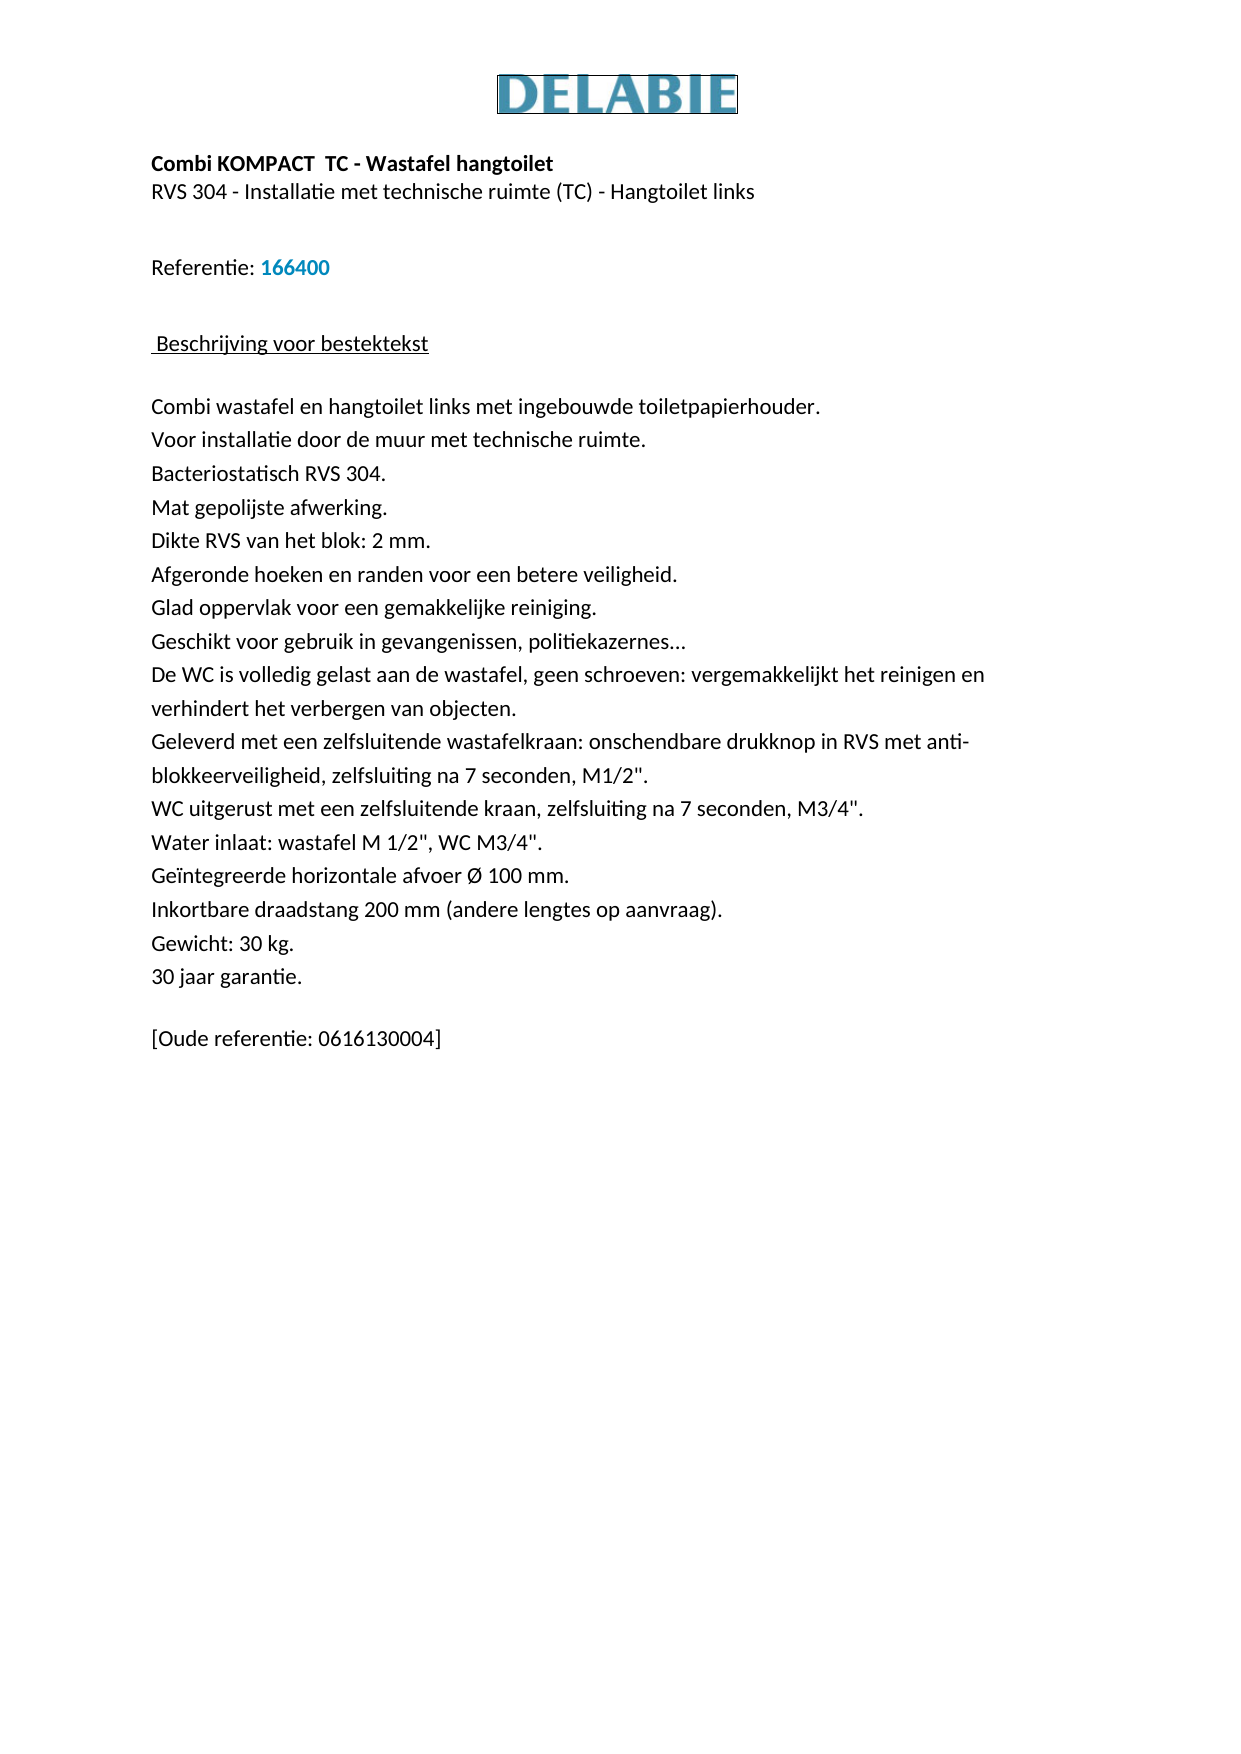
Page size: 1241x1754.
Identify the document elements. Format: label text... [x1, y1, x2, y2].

text Inkortbare draadstang 200 mm (andere lengtes op aanvraag). [151, 895, 1084, 923]
text Mat gepolijste afwerking. [151, 493, 1084, 521]
text RVS 304 - Installatie met technische ruimte (TC) - Hangtoilet links [151, 177, 1084, 205]
text Geleverd met een zelfsluitende wastafelkraan: onschendbare drukknop in RVS met anti-blokkeerveiligheid, zelfsluiting na 7 seconden, M1/2". [151, 727, 1084, 789]
text Bacteriostatisch RVS 304. [151, 459, 1084, 487]
text Voor installatie door de muur met technische ruimte. [151, 426, 1084, 453]
text 30 jaar garantie. [151, 962, 1084, 990]
text Geschikt voor gebruik in gevangenissen, politiekazernes... [151, 627, 1084, 655]
text Glad oppervlak voor een gemakkelijke reiniging. [151, 593, 1084, 621]
text Combi wastafel en hangtoilet links met ingebouwde toiletpapierhouder. [151, 392, 1084, 420]
text Geïntegreerde horizontale afvoer Ø 100 mm. [151, 862, 1084, 889]
text WC uitgerust met een zelfsluitende kraan, zelfsluiting na 7 seconden, M3/4". [151, 794, 1084, 822]
text Water inlaat: wastafel M 1/2", WC M3/4". [151, 828, 1084, 856]
text Beschrijving voor bestektekst [151, 329, 1084, 357]
text Dikte RVS van het blok: 2 mm. [151, 526, 1084, 554]
text Afgeronde hoeken en randen voor een betere veiligheid. [151, 560, 1084, 588]
text De WC is volledig gelast aan de wastafel, geen schroeven: vergemakkelijkt het reinigen en verhindert het verbergen van objecten. [151, 660, 1084, 722]
text Gewicht: 30 kg. [151, 929, 1084, 957]
text Referentie: 166400 [151, 253, 1084, 281]
text Combi KOMPACT TC - Wastafel hangtoilet [151, 149, 1084, 177]
picture [498, 76, 737, 113]
text [Oude referentie: 0616130004] [151, 1024, 1084, 1052]
